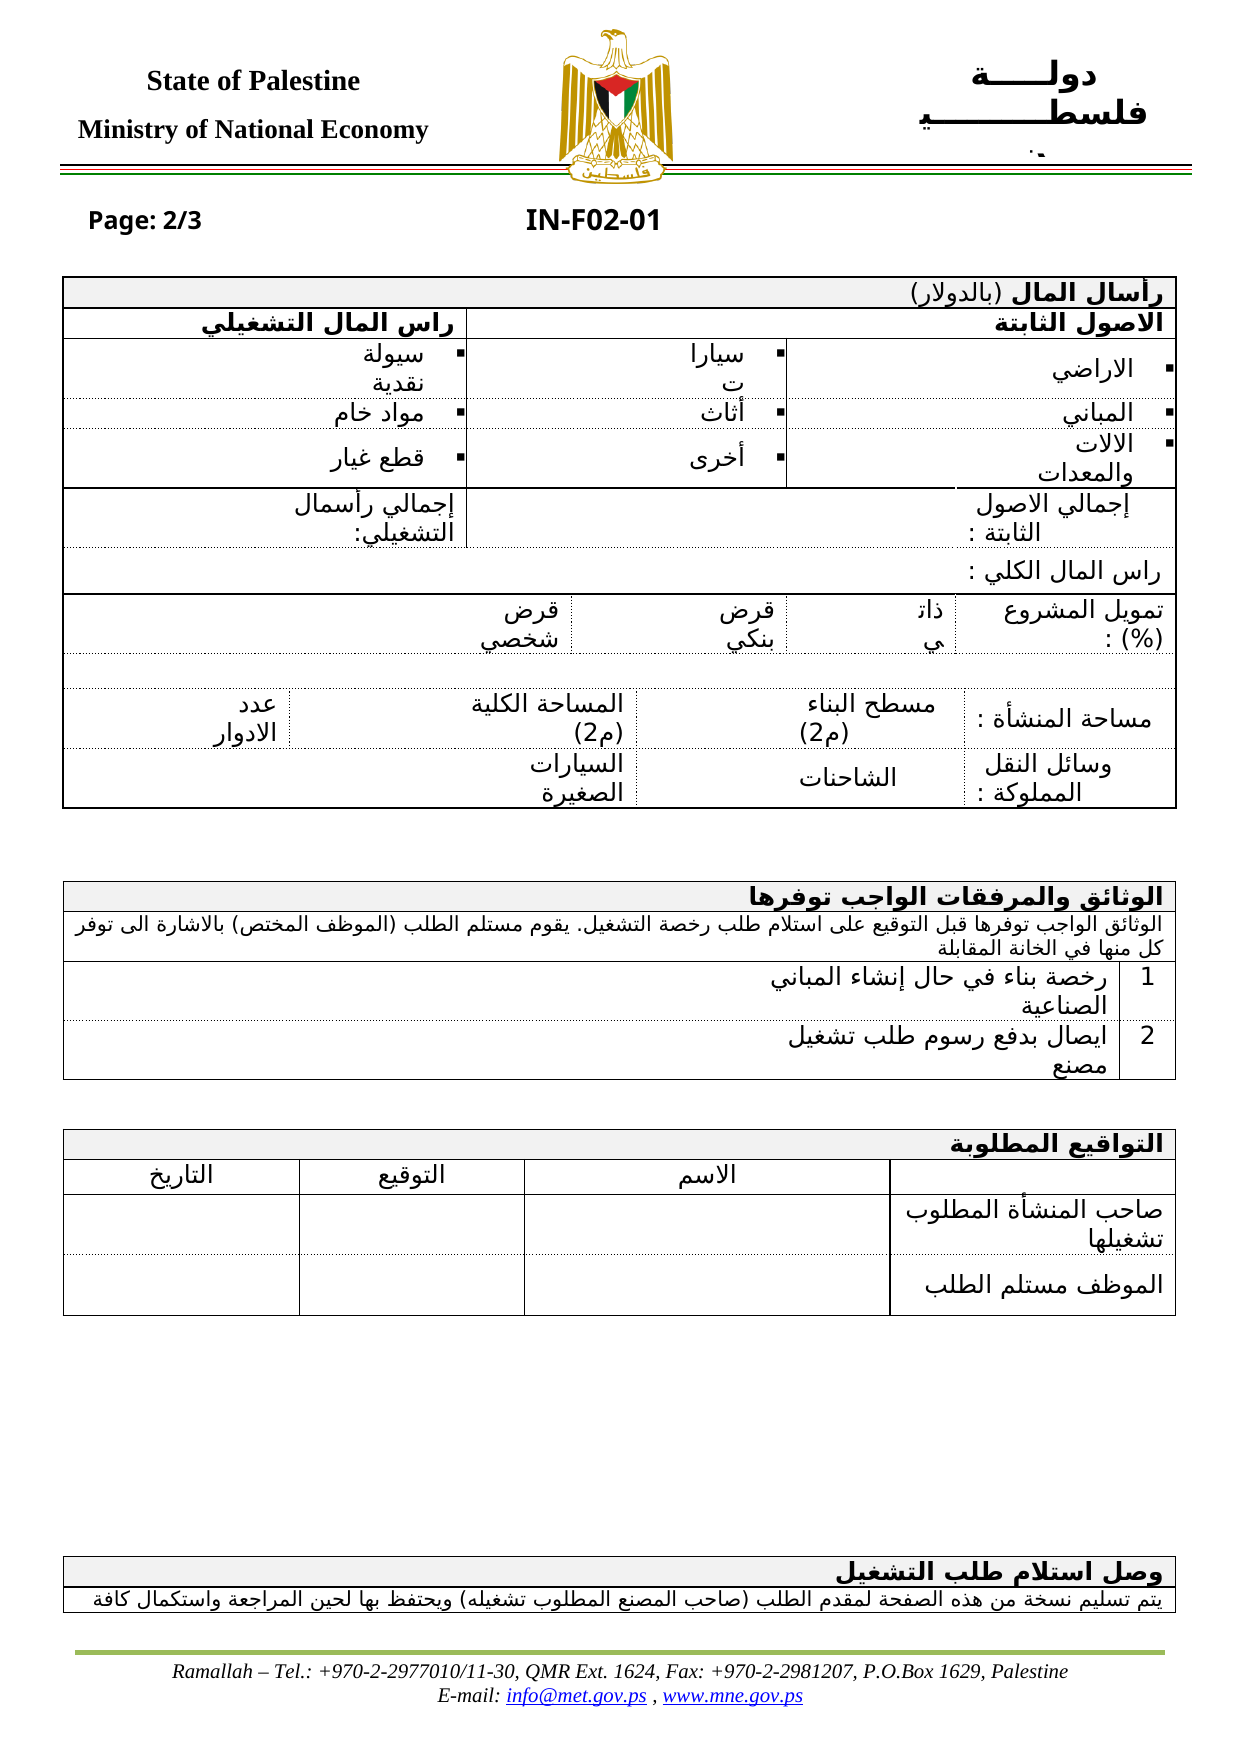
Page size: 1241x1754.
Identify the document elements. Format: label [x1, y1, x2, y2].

picture [33, 29, 1206, 184]
